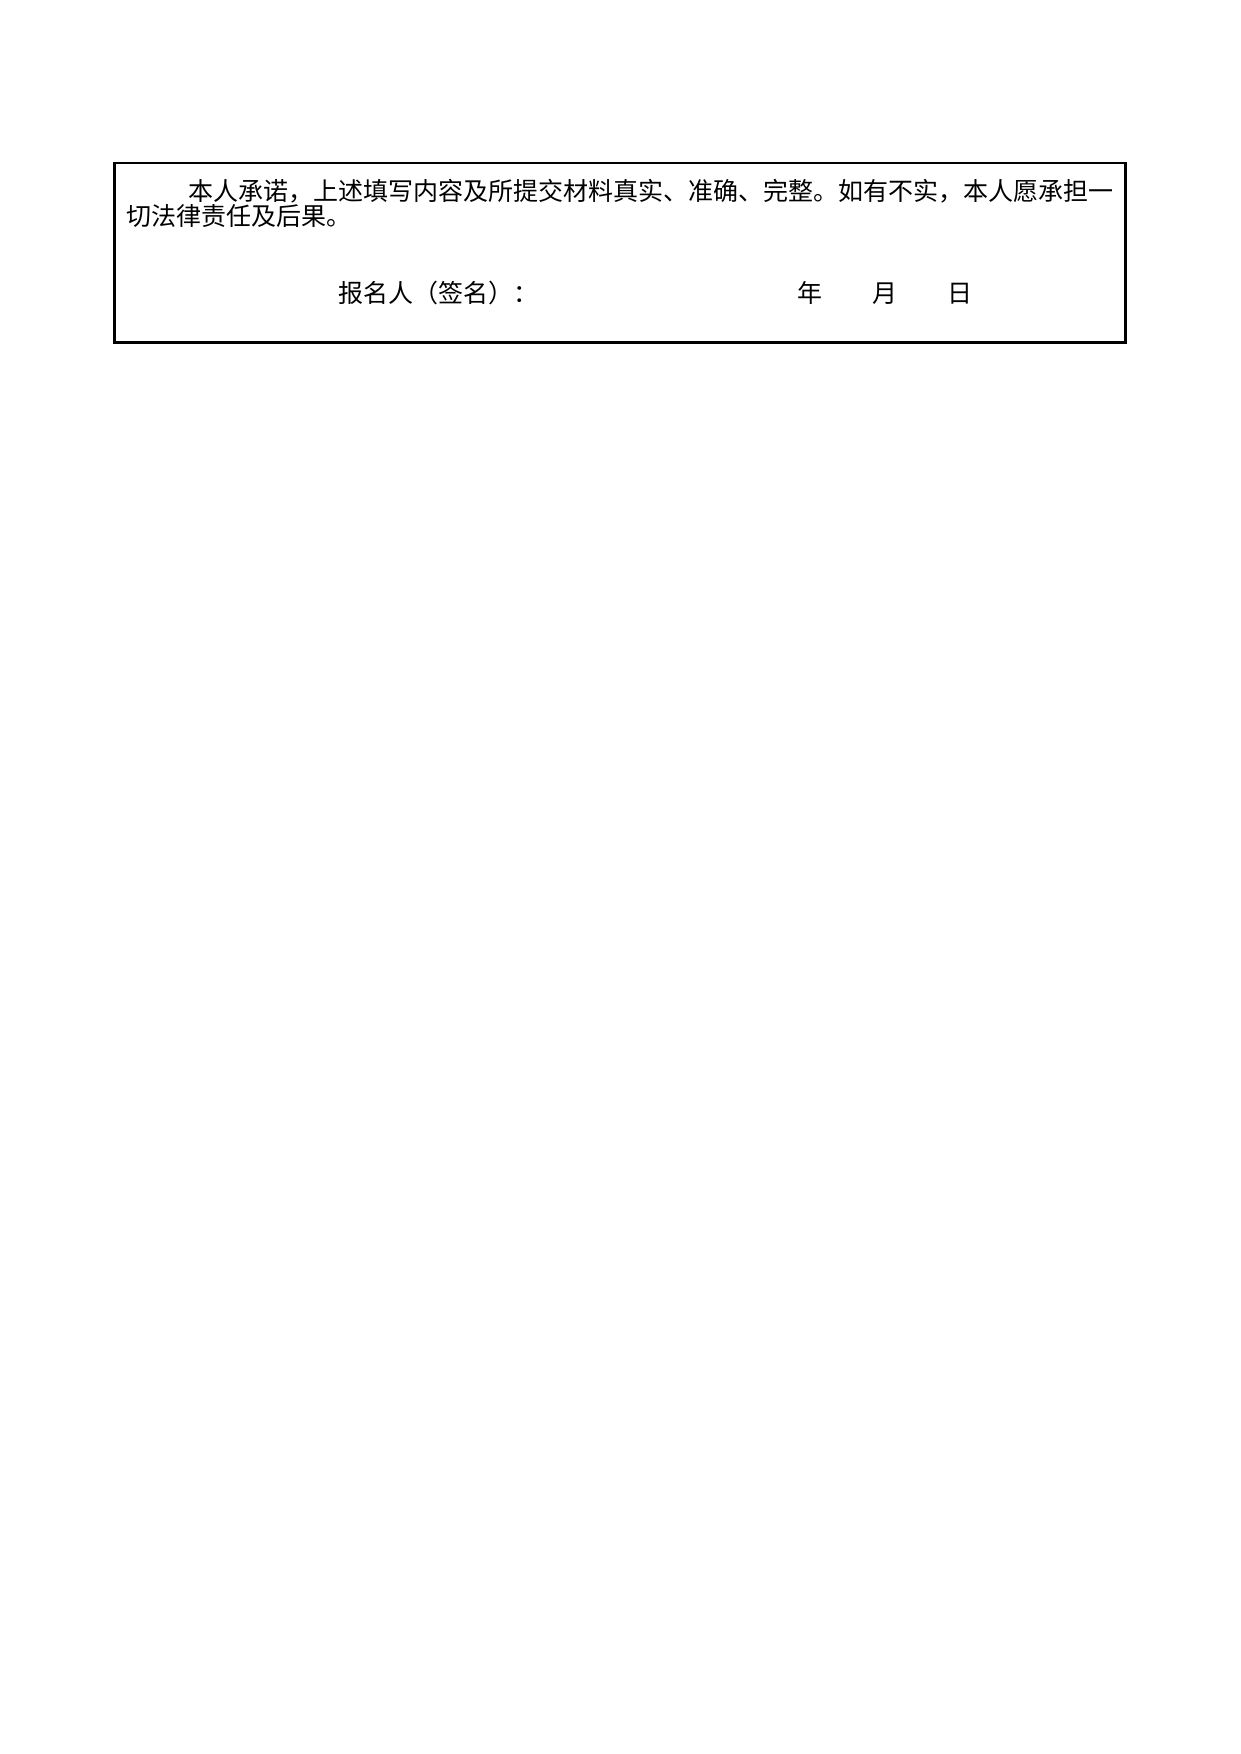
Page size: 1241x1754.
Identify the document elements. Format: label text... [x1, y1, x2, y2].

table_cell 本人承诺，上述填写内容及所提交材料真实、准确、完整。如有不实，本人愿承担一切法律责任及后果。 报名人（签名）： 年 月 日 [116, 164, 1124, 341]
